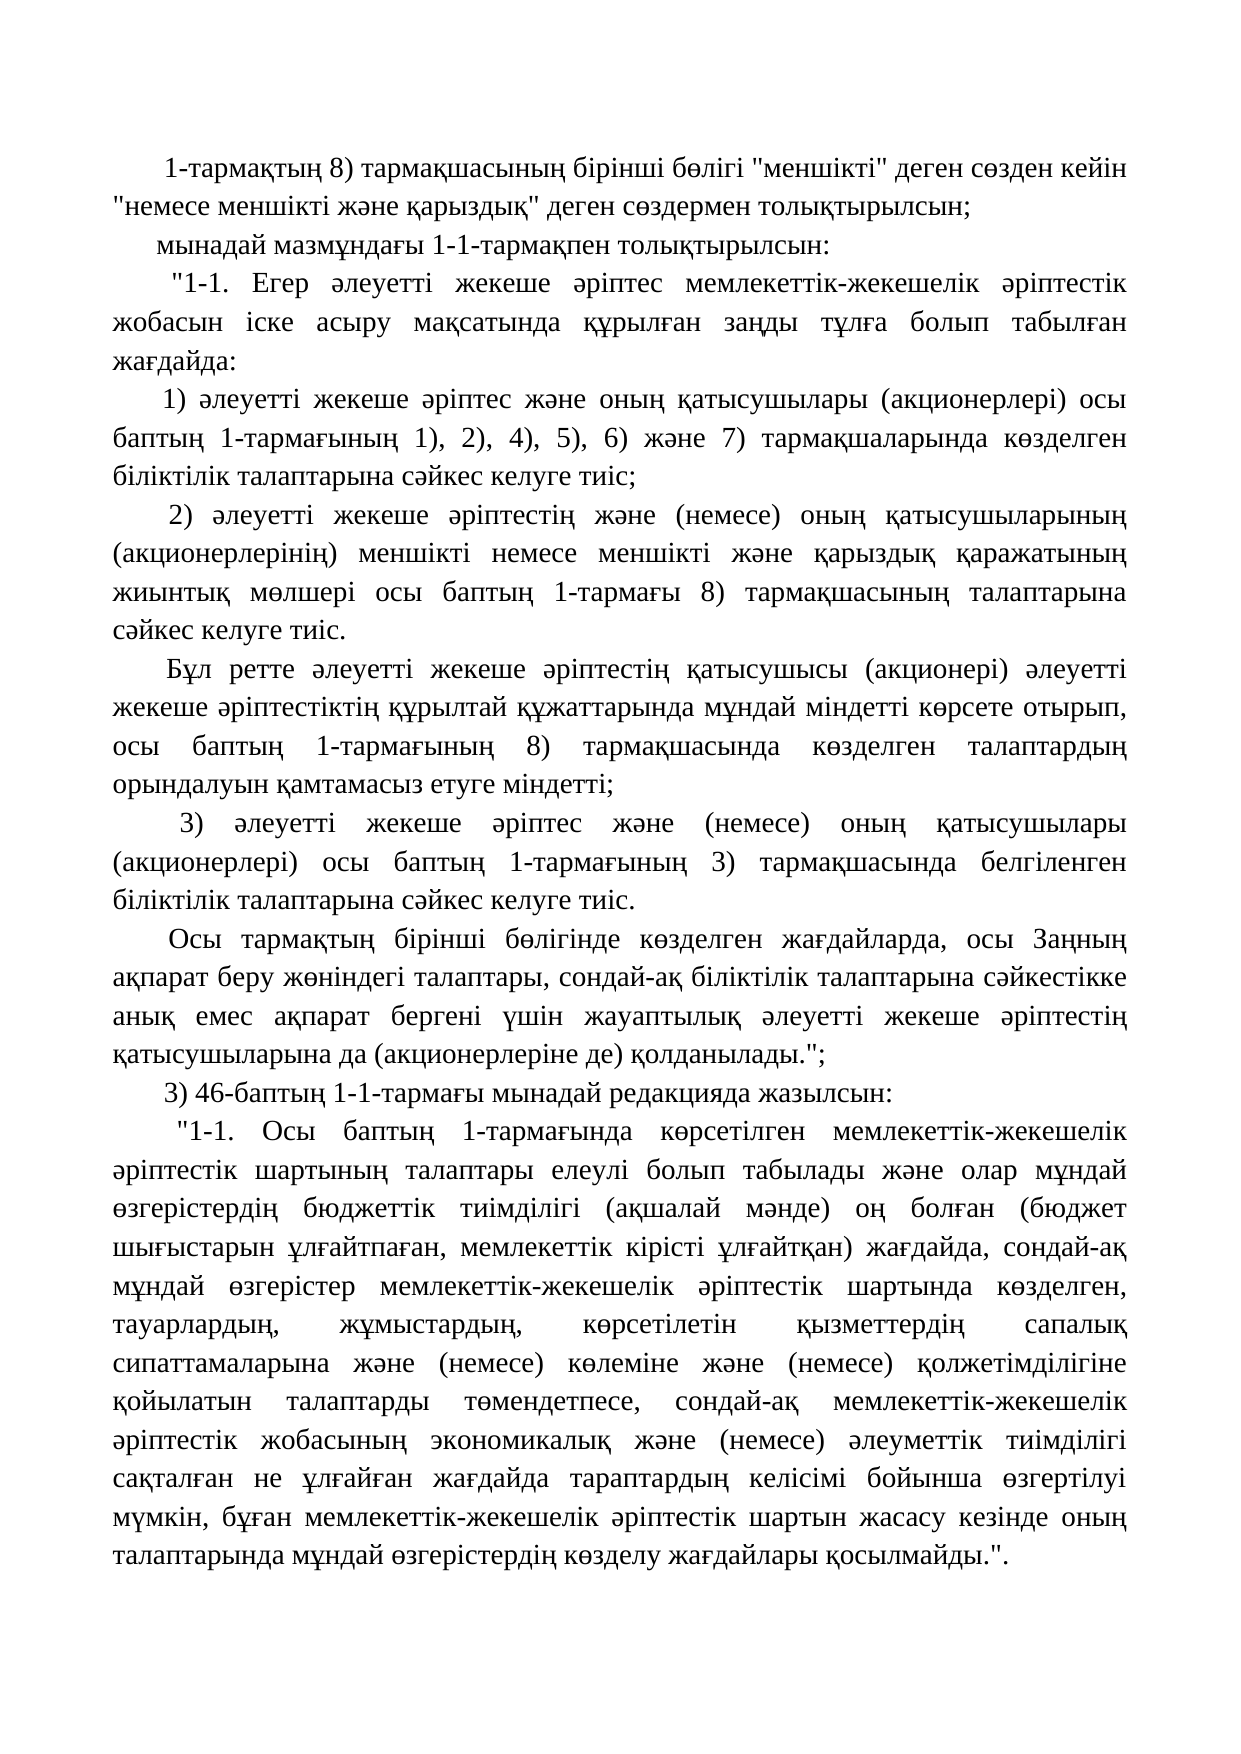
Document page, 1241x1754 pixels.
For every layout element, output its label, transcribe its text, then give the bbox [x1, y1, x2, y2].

text 3) 46-баптың 1-1-тармағы мынадай редакцияда жазылсын: [112, 1075, 1128, 1108]
text "1-1. Егер әлеуетті жекеше әріптес мемлекеттік-жекешелік әріптестік жобасын іске асыру мақсатында құрылған заңды тұлға болып табылған жағдайда: [112, 266, 1128, 376]
text 2) әлеуетті жекеше әріптестің және (немесе) оның қатысушыларының (акционерлерінің) меншікті немесе меншікті және қарыздық қаражатының жиынтық мөлшері осы баптың 1-тармағы 8) тармақшасының талаптарына сәйкес келуге тиіс. [112, 497, 1128, 646]
text Бұл ретте әлеуетті жекеше әріптестің қатысушысы (акционері) әлеуетті жекеше әріптестіктің құрылтай құжаттарында мұндай міндетті көрсете отырып, осы баптың 1-тармағының 8) тармақшасында көзделген талаптардың орындалуын қамтамасыз етуге міндетті; [112, 651, 1128, 800]
text Осы тармақтың бірінші бөлігінде көзделген жағдайларда, осы Заңның ақпарат беру жөніндегі талаптары, сондай-ақ біліктілік талаптарына сәйкестікке анық емес ақпарат бергені үшін жауаптылық әлеуетті жекеше әріптестің қатысушыларына да (акционерлеріне де) қолданылады."; [112, 921, 1128, 1070]
text 1) әлеуетті жекеше әріптес және оның қатысушылары (акционерлері) осы баптың 1-тармағының 1), 2), 4), 5), 6) және 7) тармақшаларында көзделген біліктілік талаптарына сәйкес келуге тиіс; [112, 381, 1128, 492]
text 3) әлеуетті жекеше әріптес және (немесе) оның қатысушылары (акционерлері) осы баптың 1-тармағының 3) тармақшасында белгіленген біліктілік талаптарына сәйкес келуге тиіс. [112, 805, 1128, 916]
text "1-1. Осы баптың 1-тармағында көрсетілген мемлекеттік-жекешелік әріптестік шартының талаптары елеулі болып табылады және олар мұндай өзгерістердің бюджеттік тиімділігі (ақшалай мәнде) оң болған (бюджет шығыстарын ұлғайтпаған, мемлекеттік кірісті ұлғайтқан) жағдайда, сондай-ақ мұндай өзгерістер мемлекеттік-жекешелік әріптестік шартында көзделген, тауарлардың, жұмыстардың, көрсетілетін қызметтердің сапалық сипаттамаларына және (немесе) көлеміне және (немесе) қолжетімділігіне қойылатын талаптарды төмендетпесе, сондай-ақ мемлекеттік-жекешелік әріптестік жобасының экономикалық және (немесе) әлеуметтік тиімділігі сақталған не ұлғайған жағдайда тараптардың келісімі бойынша өзгертілуі мүмкін, бұған мемлекеттік-жекешелік әріптестік шартын жасасу кезінде оның талаптарында мұндай өзгерістердің көзделу жағдайлары қосылмайды.". [112, 1113, 1128, 1571]
text мынадай мазмұндағы 1-1-тармақпен толықтырылсын: [112, 227, 1128, 261]
text 1-тармақтың 8) тармақшасының бірінші бөлігі "меншікті" деген сөзден кейін "немесе меншікті және қарыздық" деген сөздермен толықтырылсын; [112, 150, 1128, 222]
